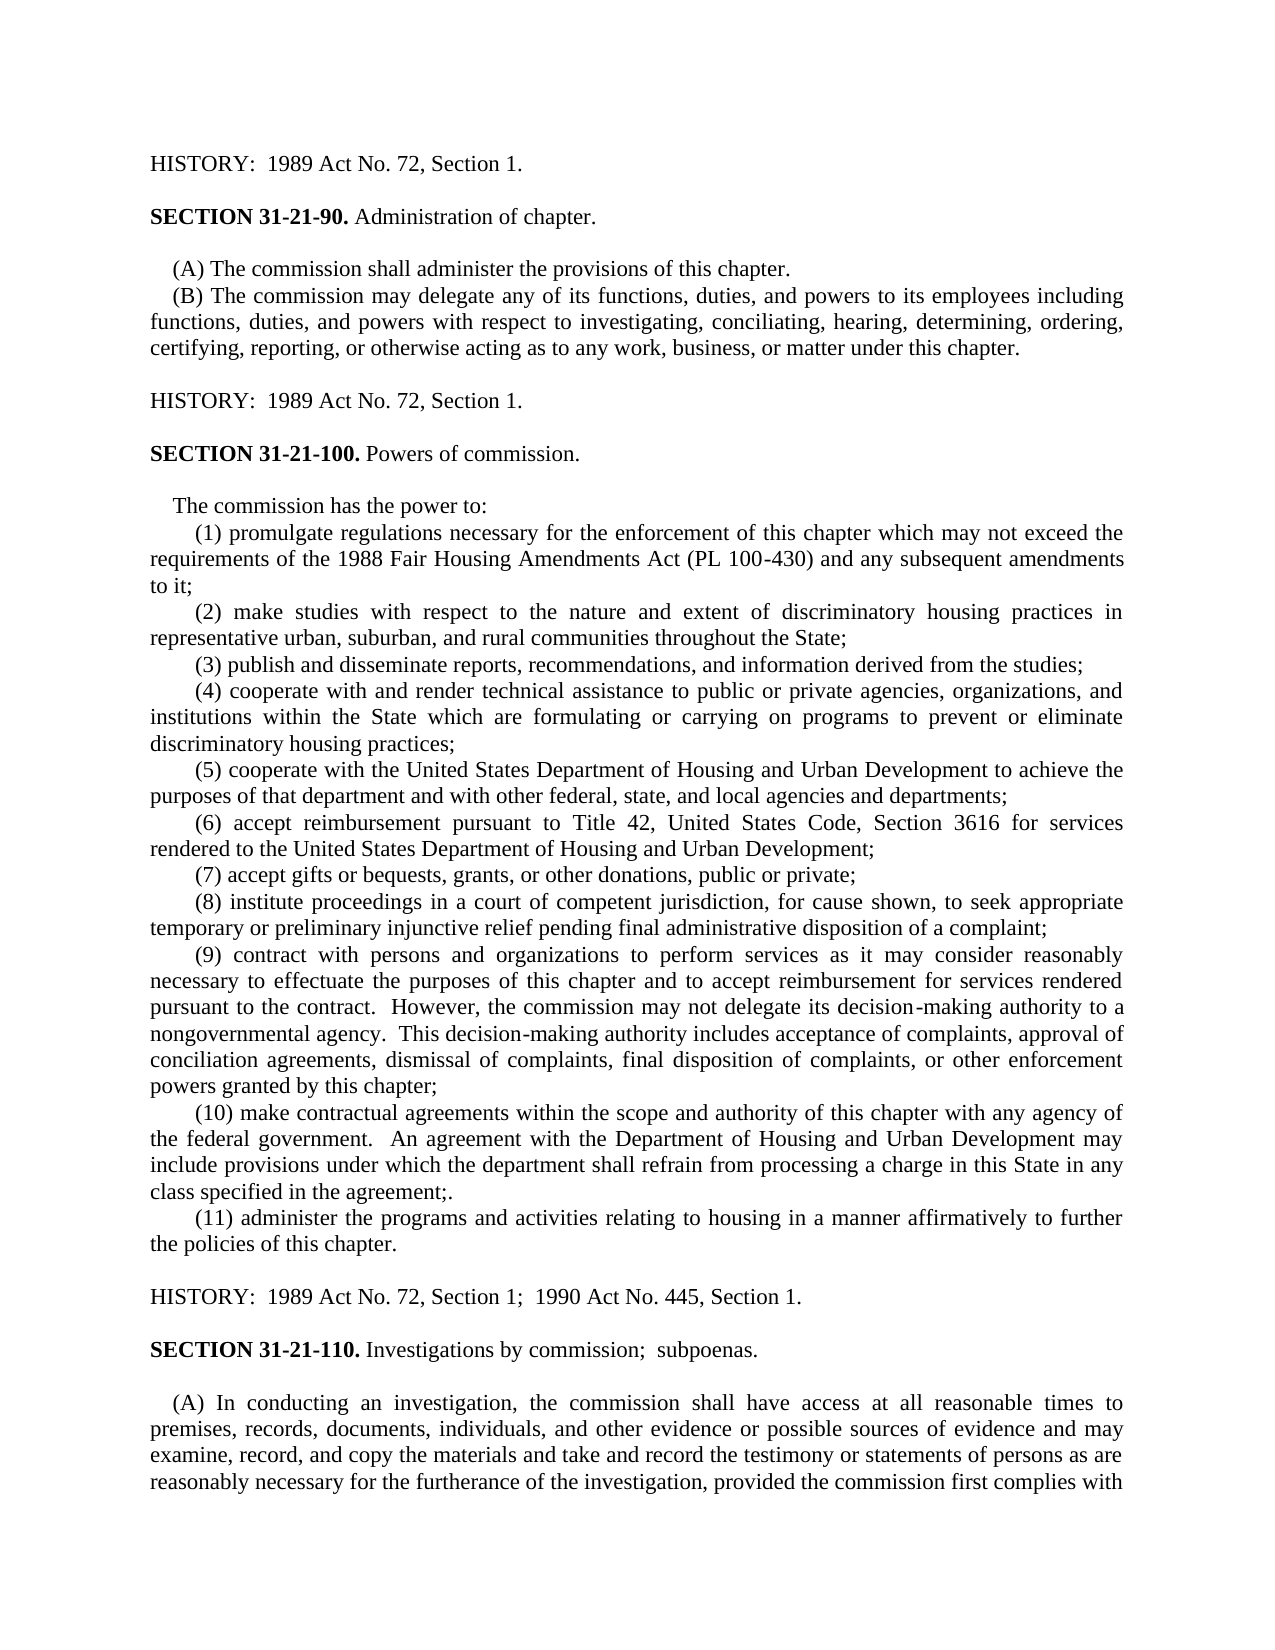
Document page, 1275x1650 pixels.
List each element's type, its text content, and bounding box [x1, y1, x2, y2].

text (A) The commission shall administer the provisions of this chapter. [150, 255, 1125, 282]
text The commission has the power to: [150, 493, 1125, 519]
text SECTION 31-21-110. Investigations by commission; subpoenas. [150, 1336, 1125, 1362]
text (6) accept reimbursement pursuant to Title 42, United States Code, Section 3616 for services rendered to the United States Department of Housing and Urban Development; [150, 809, 1125, 862]
text (4) cooperate with and render technical assistance to public or private agencies, organizations, and institutions within the State which are formulating or carrying on programs to prevent or eliminate discriminatory housing practices; [150, 677, 1125, 756]
text (11) administer the programs and activities relating to housing in a manner affirmatively to further the policies of this chapter. [150, 1204, 1125, 1257]
text (3) publish and disseminate reports, recommendations, and information derived from the studies; [150, 651, 1125, 677]
text (8) institute proceedings in a court of competent jurisdiction, for cause shown, to seek appropriate temporary or preliminary injunctive relief pending final administrative disposition of a complaint; [150, 888, 1125, 941]
text (7) accept gifts or bequests, grants, or other donations, public or private; [150, 862, 1125, 888]
text HISTORY: 1989 Act No. 72, Section 1. [150, 150, 1125, 176]
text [150, 1389, 1125, 1494]
text (5) cooperate with the United States Department of Housing and Urban Development to achieve the purposes of that department and with other federal, state, and local agencies and departments; [150, 756, 1125, 809]
text (1) promulgate regulations necessary for the enforcement of this chapter which may not exceed the requirements of the 1988 Fair Housing Amendments Act (PL 100-430) and any subsequent amendments to it; [150, 519, 1125, 598]
text HISTORY: 1989 Act No. 72, Section 1. [150, 387, 1125, 413]
text (9) contract with persons and organizations to perform services as it may consider reasonably necessary to effectuate the purposes of this chapter and to accept reimbursement for services rendered pursuant to the contract. However, the commission may not delegate its decision-making authority to a nongovernmental agency. This decision-making authority includes acceptance of complaints, approval of conciliation agreements, dismissal of complaints, final disposition of complaints, or other enforcement powers granted by this chapter; [150, 941, 1125, 1099]
text HISTORY: 1989 Act No. 72, Section 1; 1990 Act No. 445, Section 1. [150, 1283, 1125, 1309]
text (2) make studies with respect to the nature and extent of discriminatory housing practices in representative urban, suburban, and rural communities throughout the State; [150, 598, 1125, 651]
text (10) make contractual agreements within the scope and authority of this chapter with any agency of the federal government. An agreement with the Department of Housing and Urban Development may include provisions under which the department shall refrain from processing a charge in this State in any class specified in the agreement;. [150, 1099, 1125, 1204]
text SECTION 31-21-90. Administration of chapter. [150, 203, 1125, 229]
text (B) The commission may delegate any of its functions, duties, and powers to its employees including functions, duties, and powers with respect to investigating, conciliating, hearing, determining, ordering, certifying, reporting, or otherwise acting as to any work, business, or matter under this chapter. [150, 282, 1125, 361]
text SECTION 31-21-100. Powers of commission. [150, 440, 1125, 466]
